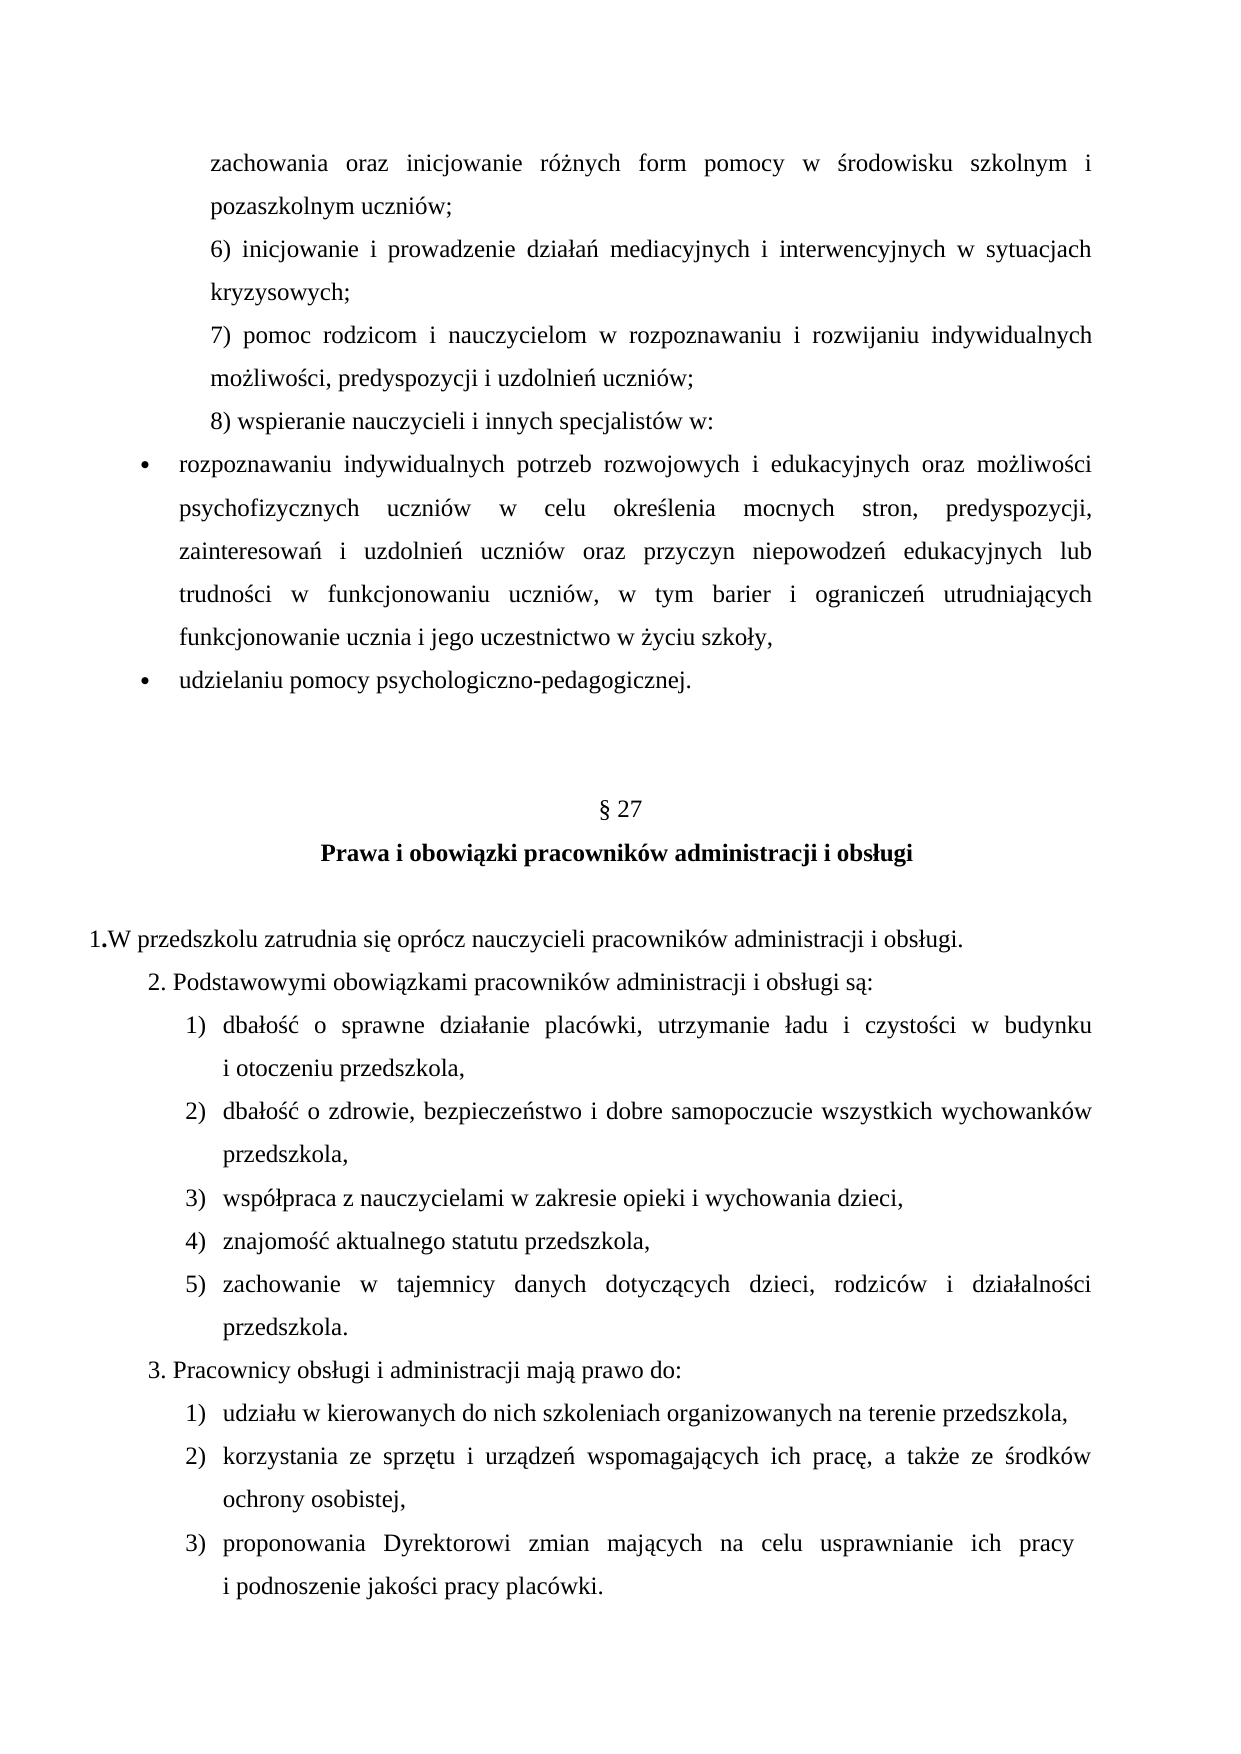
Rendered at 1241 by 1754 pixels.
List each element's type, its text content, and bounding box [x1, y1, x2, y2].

list dbałość o zdrowie, bezpieczeństwo i dobre samopoczucie wszystkich wychowanków przedszkola, [185, 1096, 1093, 1168]
text 2. Podstawowymi obowiązkami pracowników administracji i obsługi są: [148, 967, 1093, 996]
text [210, 148, 1093, 219]
text § 27 [148, 794, 1093, 823]
list udzielaniu pomocy psychologiczno-pedagogicznej. [141, 665, 1093, 694]
list zachowanie w tajemnicy danych dotyczących dzieci, rodziców i działalności przedszkola. [185, 1269, 1093, 1341]
list proponowania Dyrektorowi zmian mających na celu usprawnianie ich pracy i podnoszenie jakości pracy placówki. [185, 1528, 1093, 1599]
text 1.W przedszkolu zatrudnia się oprócz nauczycieli pracowników administracji i obsługi. [88, 924, 1093, 953]
text 3. Pracownicy obsługi i administracji mają prawo do: [148, 1355, 1093, 1384]
list współpraca z nauczycielami w zakresie opieki i wychowania dzieci, [185, 1183, 1093, 1211]
text 6) inicjowanie i prowadzenie działań mediacyjnych i interwencyjnych w sytuacjach kryzysowych; 7) pomoc rodzicom i nauczycielom w rozpoznawaniu i rozwijaniu indywidualnych możliwości, predyspozycji i uzdolnień uczniów; [210, 234, 1093, 392]
list dbałość o sprawne działanie placówki, utrzymanie ładu i czystości w budynku i otoczeniu przedszkola, [185, 1010, 1093, 1082]
text 8) wspieranie nauczycieli i innych specjalistów w: [210, 406, 1093, 435]
list rozpoznawaniu indywidualnych potrzeb rozwojowych i edukacyjnych oraz możliwości psychofizycznych uczniów w celu określenia mocnych stron, predyspozycji, zainteresowań i uzdolnień uczniów oraz przyczyn niepowodzeń edukacyjnych lub trudności w funkcjonowaniu uczniów, w tym barier i ograniczeń utrudniających funkcjonowanie ucznia i jego uczestnictwo w życiu szkoły, [141, 449, 1093, 651]
text Prawa i obowiązki pracowników administracji i obsługi [148, 838, 1093, 866]
list udziału w kierowanych do nich szkoleniach organizowanych na terenie przedszkola, [185, 1398, 1093, 1427]
list korzystania ze sprzętu i urządzeń wspomagających ich pracę, a także ze środków ochrony osobistej, [185, 1441, 1093, 1513]
list znajomość aktualnego statutu przedszkola, [185, 1226, 1093, 1254]
